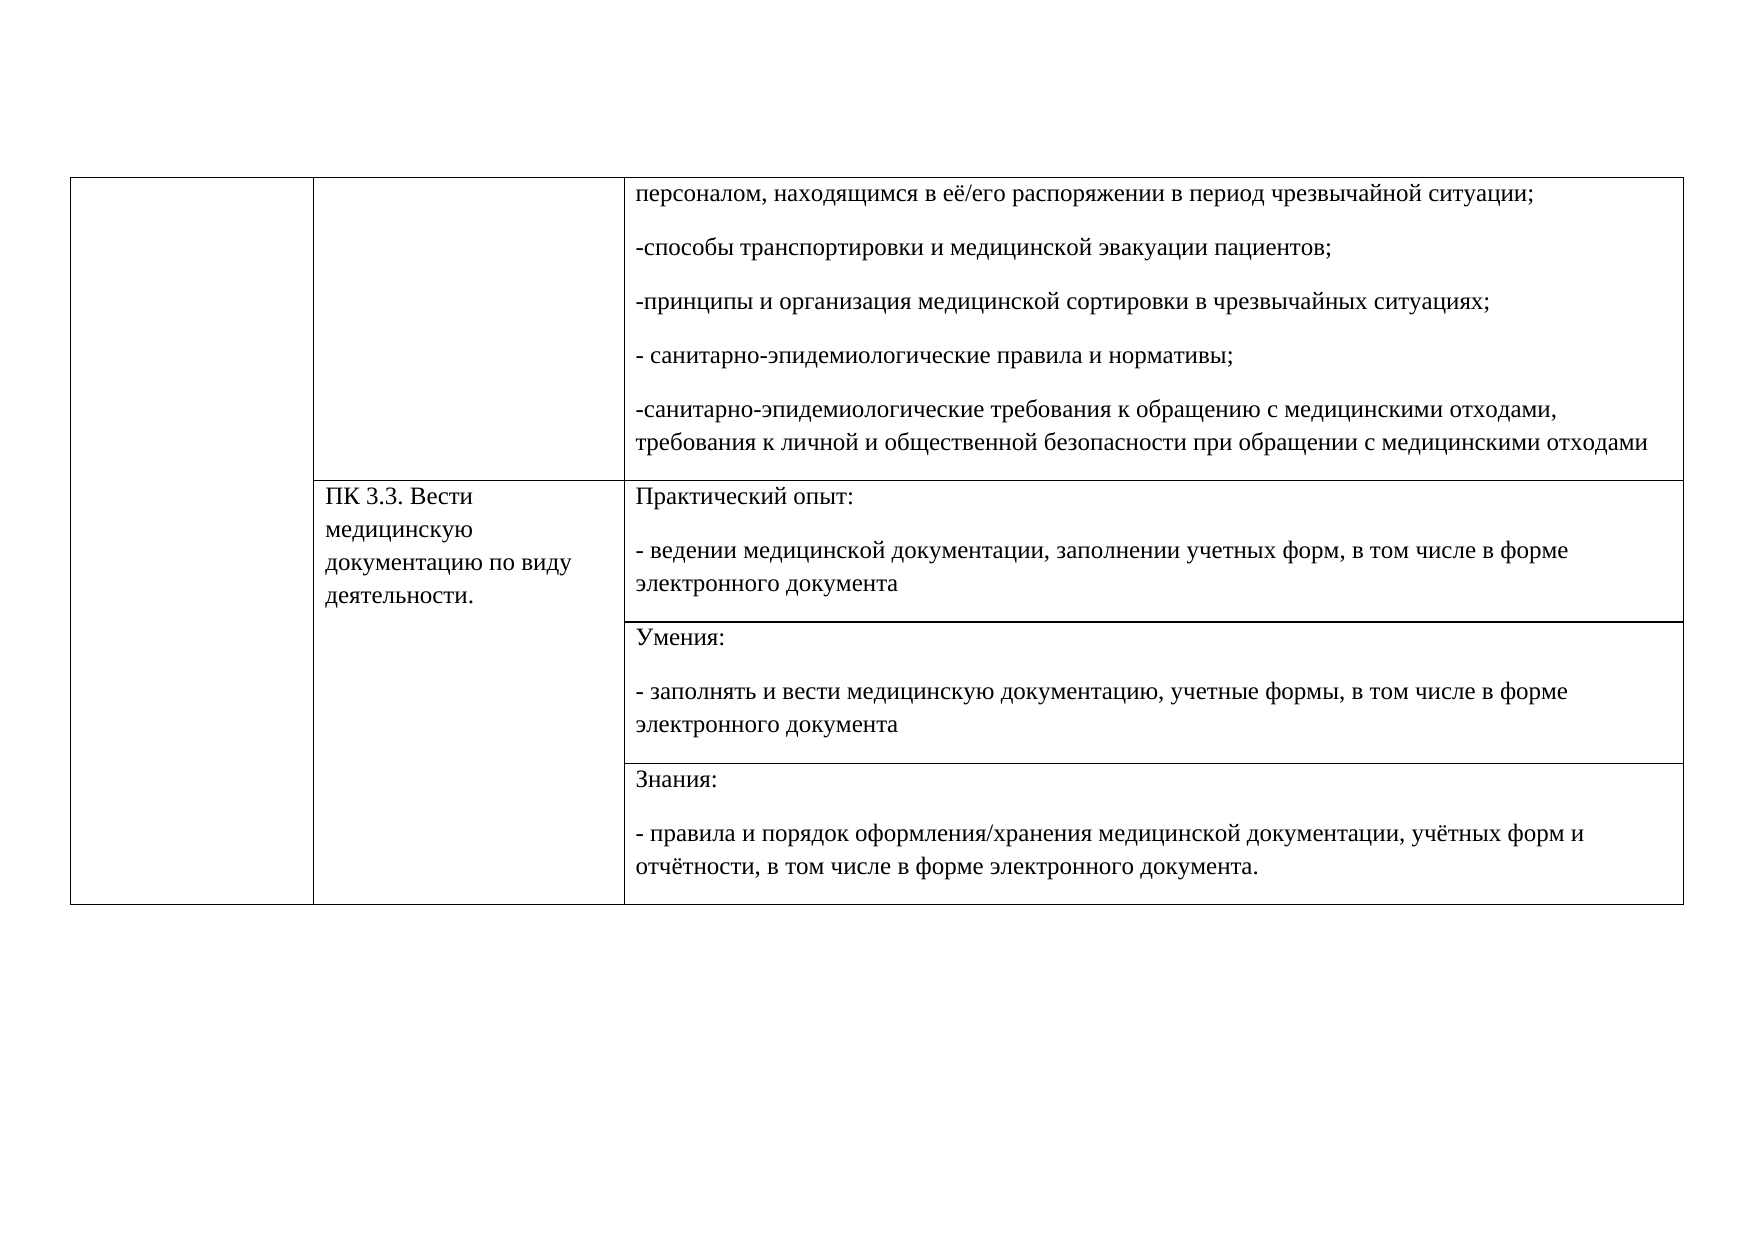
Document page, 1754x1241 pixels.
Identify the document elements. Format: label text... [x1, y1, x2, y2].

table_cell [625, 178, 1683, 480]
table_cell ПК 3.3. Вести медицинскую документацию по виду деятельности. [314, 481, 624, 904]
table_cell Практический опыт: - ведении медицинской документации, заполнении учетных форм, в том числе в форме электронного документа [625, 481, 1683, 621]
table_cell Умения: - заполнять и вести медицинскую документацию, учетные формы, в том числе в форме электронного документа [625, 623, 1683, 763]
table_cell Знания: - правила и порядок оформления/хранения медицинской документации, учётных форм и отчётности, в том числе в форме электронного документа. [625, 764, 1683, 904]
